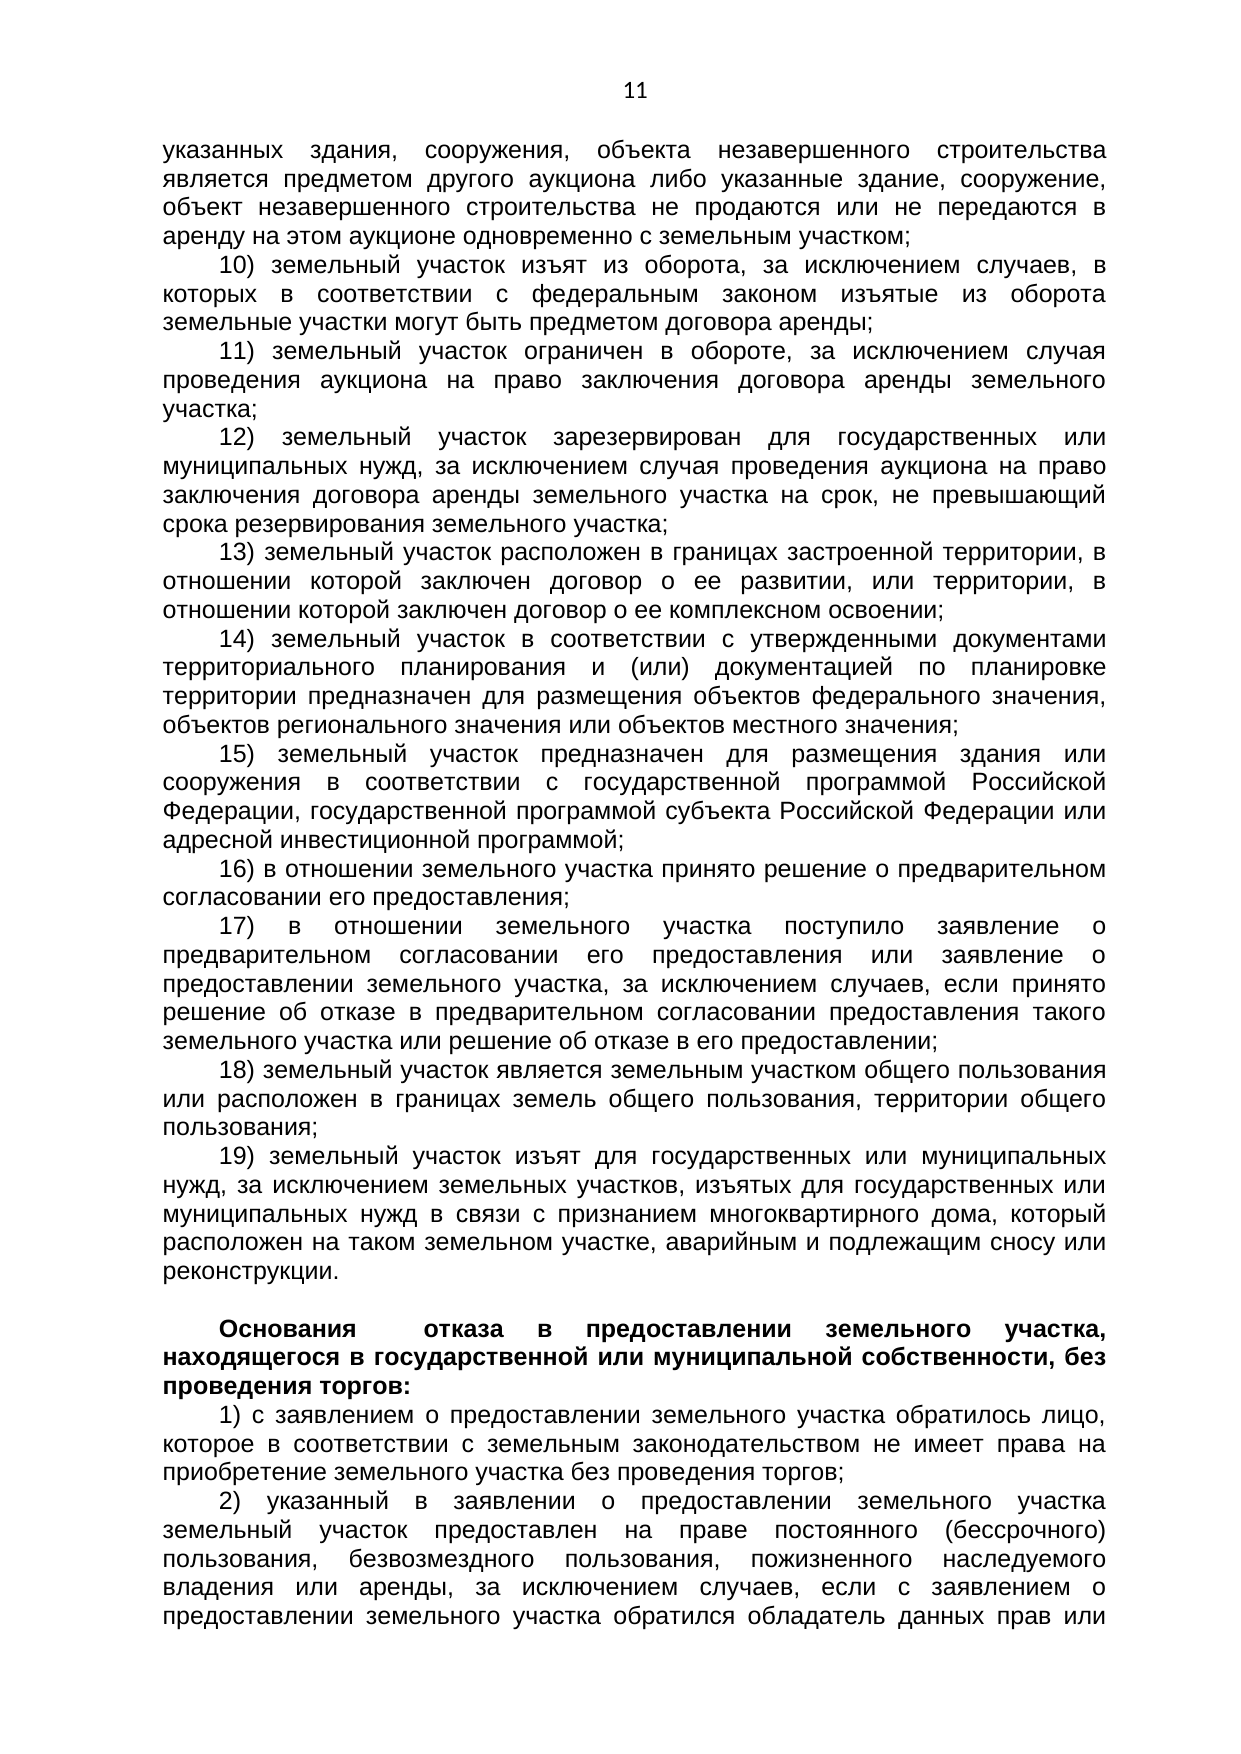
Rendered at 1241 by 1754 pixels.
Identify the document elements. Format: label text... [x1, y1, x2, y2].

text 15) земельный участок предназначен для размещения здания или сооружения в соответствии с государственной программой Российской Федерации, государственной программой субъекта Российской Федерации или адресной инвестиционной программой; [162, 739, 1107, 854]
text 13) земельный участок расположен в границах застроенной территории, в отношении которой заключен договор о ее развитии, или территории, в отношении которой заключен договор о ее комплексном освоении; [162, 537, 1107, 624]
text 12) земельный участок зарезервирован для государственных или муниципальных нужд, за исключением случая проведения аукциона на право заключения договора аренды земельного участка на срок, не превышающий срока резервирования земельного участка; [162, 422, 1107, 537]
text 18) земельный участок является земельным участком общего пользования или расположен в границах земель общего пользования, территории общего пользования; [162, 1055, 1107, 1141]
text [162, 1486, 1107, 1630]
text 17) в отношении земельного участка поступило заявление о предварительном согласовании его предоставления или заявление о предоставлении земельного участка, за исключением случаев, если принято решение об отказе в предварительном согласовании предоставления такого земельного участка или решение об отказе в его предоставлении; [162, 911, 1107, 1055]
text 14) земельный участок в соответствии с утвержденными документами территориального планирования и (или) документацией по планировке территории предназначен для размещения объектов федерального значения, объектов регионального значения или объектов местного значения; [162, 624, 1107, 739]
text 11) земельный участок ограничен в обороте, за исключением случая проведения аукциона на право заключения договора аренды земельного участка; [162, 336, 1107, 422]
text 19) земельный участок изъят для государственных или муниципальных нужд, за исключением земельных участков, изъятых для государственных или муниципальных нужд в связи с признанием многоквартирного дома, который расположен на таком земельном участке, аварийным и подлежащим сносу или реконструкции. [162, 1141, 1107, 1285]
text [162, 135, 1107, 250]
text 16) в отношении земельного участка принято решение о предварительном согласовании его предоставления; [162, 854, 1107, 911]
text 10) земельный участок изъят из оборота, за исключением случаев, в которых в соответствии с федеральным законом изъятые из оборота земельные участки могут быть предметом договора аренды; [162, 250, 1107, 336]
text Основания отказа в предоставлении земельного участка, находящегося в государственной или муниципальной собственности, без проведения торгов: [162, 1314, 1107, 1400]
text 1) с заявлением о предоставлении земельного участка обратилось лицо, которое в соответствии с земельным законодательством не имеет права на приобретение земельного участка без проведения торгов; [162, 1400, 1107, 1486]
